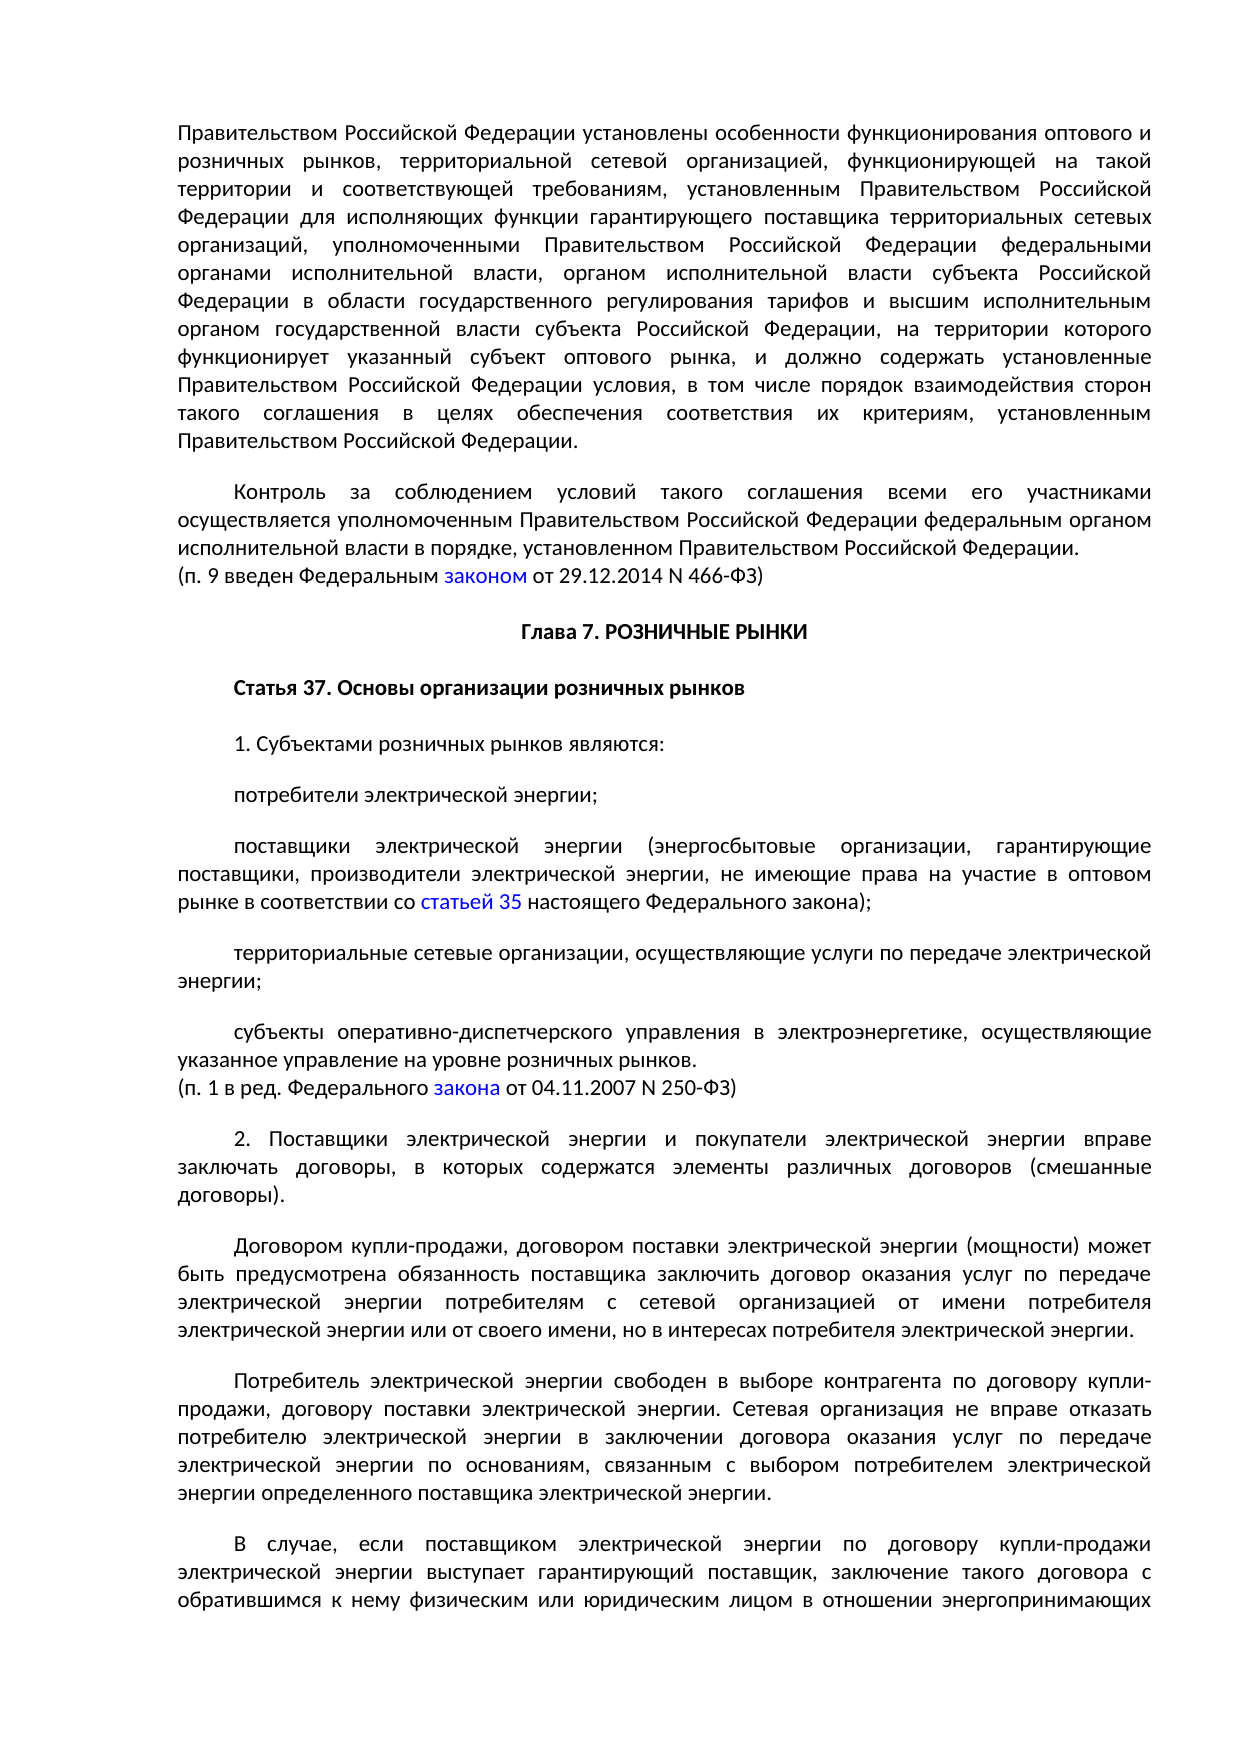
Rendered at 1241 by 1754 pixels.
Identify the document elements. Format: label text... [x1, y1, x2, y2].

text поставщики электрической энергии (энергосбытовые организации, гарантирующие поставщики, производители электрической энергии, не имеющие права на участие в оптовом рынке в соответствии со статьей 35 настоящего Федерального закона); [177, 831, 1152, 915]
text потребители электрической энергии; [177, 780, 1152, 808]
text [177, 1529, 1152, 1613]
text 1. Субъектами розничных рынков являются: [177, 729, 1152, 757]
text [177, 118, 1152, 454]
title Глава 7. РОЗНИЧНЫЕ РЫНКИ [177, 617, 1152, 645]
title Статья 37. Основы организации розничных рынков [177, 673, 1152, 701]
text субъекты оперативно-диспетчерского управления в электроэнергетике, осуществляющие указанное управление на уровне розничных рынков. [177, 1017, 1152, 1073]
text Потребитель электрической энергии свободен в выборе контрагента по договору купли-продажи, договору поставки электрической энергии. Сетевая организация не вправе отказать потребителю электрической энергии в заключении договора оказания услуг по передаче электрической энергии по основаниям, связанным с выбором потребителем электрической энергии определенного поставщика электрической энергии. [177, 1366, 1152, 1506]
text (п. 1 в ред. Федерального закона от 04.11.2007 N 250-ФЗ) [177, 1073, 1152, 1101]
text 2. Поставщики электрической энергии и покупатели электрической энергии вправе заключать договоры, в которых содержатся элементы различных договоров (смешанные договоры). [177, 1124, 1152, 1208]
text Контроль за соблюдением условий такого соглашения всеми его участниками осуществляется уполномоченным Правительством Российской Федерации федеральным органом исполнительной власти в порядке, установленном Правительством Российской Федерации. [177, 477, 1152, 561]
text Договором купли-продажи, договором поставки электрической энергии (мощности) может быть предусмотрена обязанность поставщика заключить договор оказания услуг по передаче электрической энергии потребителям с сетевой организацией от имени потребителя электрической энергии или от своего имени, но в интересах потребителя электрической энергии. [177, 1231, 1152, 1343]
text территориальные сетевые организации, осуществляющие услуги по передаче электрической энергии; [177, 938, 1152, 994]
text (п. 9 введен Федеральным законом от 29.12.2014 N 466-ФЗ) [177, 561, 1152, 589]
